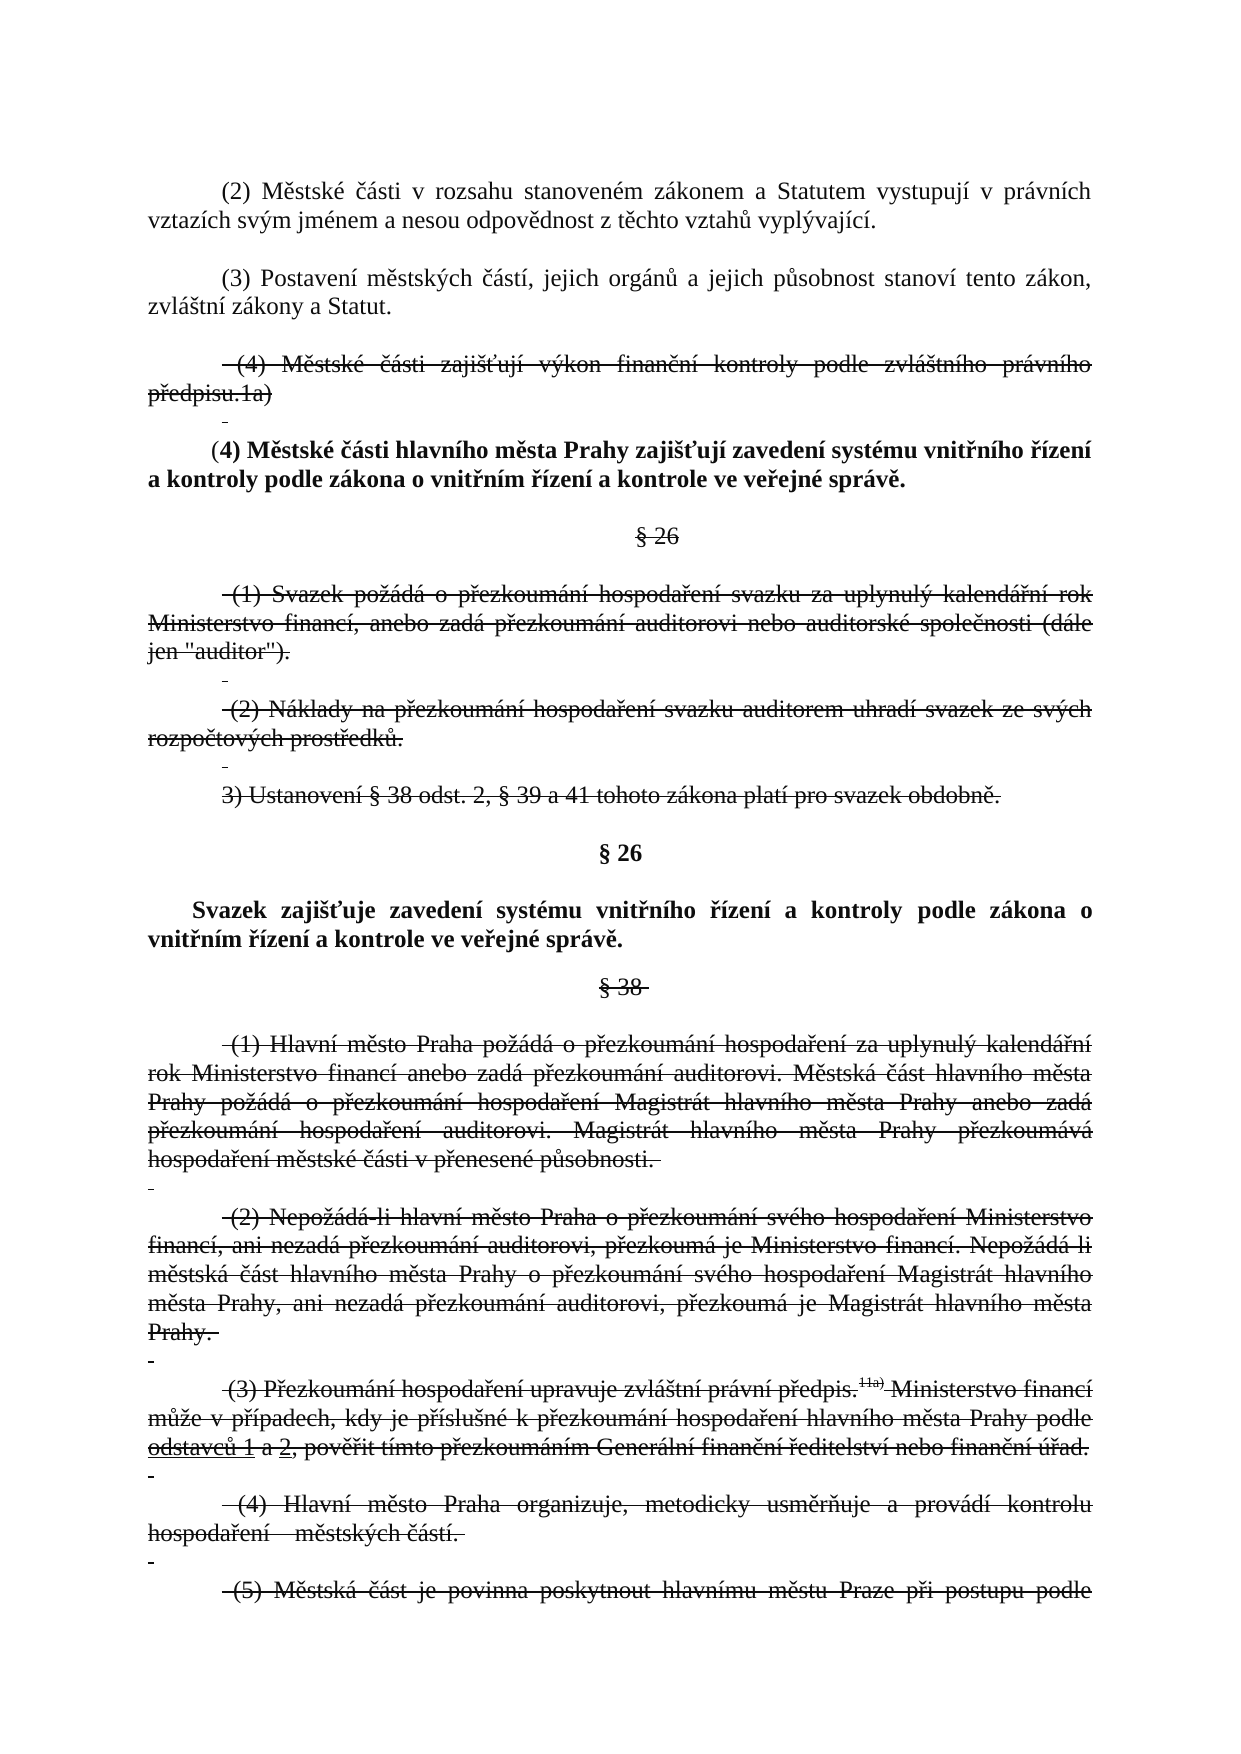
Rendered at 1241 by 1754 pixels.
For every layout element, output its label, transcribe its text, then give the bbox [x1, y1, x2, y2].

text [148, 1576, 1093, 1604]
text (2) Náklady na přezkoumání hospodaření svazku auditorem uhradí svazek ze svých rozpočtových prostředků. [148, 694, 1093, 751]
text (2) Nepožádá-li hlavní město Praha o přezkoumání svého hospodaření Ministerstvo financí, ani nezadá přezkoumání auditorovi, přezkoumá je Ministerstvo financí. Nepožádá-li městská část hlavního města Prahy o přezkoumání svého hospodaření Magistrát hlavního města Prahy, ani nezadá přezkoumání auditorovi, přezkoumá je Magistrát hlavního města Prahy. [148, 1202, 1093, 1275]
text § 38 [148, 972, 1093, 1001]
text (4) Městské části zajišťují výkon finanční kontroly podle zvláštního právního předpisu.1a) [148, 349, 1093, 406]
text (4) Hlavní město Praha organizuje, metodicky usměrňuje a provádí kontrolu hospodaření městských částí. [148, 1489, 1093, 1547]
text (2) Nepožádá-li hlavní město Praha o přezkoumání svého hospodaření Ministerstvo financí, ani nezadá přezkoumání auditorovi, přezkoumá je Ministerstvo financí. Nepožádá-li městská část hlavního města Prahy o přezkoumání svého hospodaření Magistrát hlavního města Prahy, ani nezadá přezkoumání auditorovi, přezkoumá je Magistrát hlavního města Prahy. [148, 1276, 1093, 1346]
text § 26 [148, 838, 1093, 866]
text § 26 [148, 521, 1093, 550]
text (4) Městské části hlavního města Prahy zajišťují zavedení systému vnitřního řízení a kontroly podle zákona o vnitřním řízení a kontrole ve veřejné správě. [148, 435, 1093, 493]
text (2) Městské části v rozsahu stanoveném zákonem a Statutem vystupují v právních vztazích svým jménem a nesou odpovědnost z těchto vztahů vyplývající. [148, 176, 1093, 234]
text (1) Svazek požádá o přezkoumání hospodaření svazku za uplynulý kalendářní rok Ministerstvo financí, anebo zadá přezkoumání auditorovi nebo auditorské společnosti (dále jen "auditor"). [148, 625, 1093, 665]
text (3) Přezkoumání hospodaření upravuje zvláštní právní předpis.11a) Ministerstvo financí může v případech, kdy je příslušné k přezkoumání hospodaření hlavního města Prahy podle odstavců 1 a 2, pověřit tímto přezkoumáním Generální finanční ředitelství nebo finanční úřad. [148, 1420, 1093, 1461]
text Svazek zajišťuje zavedení systému vnitřního řízení a kontroly podle zákona o vnitřním řízení a kontrole ve veřejné správě. [148, 895, 1093, 953]
text (1) Hlavní město Praha požádá o přezkoumání hospodaření za uplynulý kalendářní rok Ministerstvo financí anebo zadá přezkoumání auditorovi. Městská část hlavního města Prahy požádá o přezkoumání hospodaření Magistrát hlavního města Prahy anebo zadá přezkoumání hospodaření auditorovi. Magistrát hlavního města Prahy přezkoumává hospodaření městské části v přenesené působnosti. [148, 1029, 1093, 1131]
text (1) Hlavní město Praha požádá o přezkoumání hospodaření za uplynulý kalendářní rok Ministerstvo financí anebo zadá přezkoumání auditorovi. Městská část hlavního města Prahy požádá o přezkoumání hospodaření Magistrát hlavního města Prahy anebo zadá přezkoumání hospodaření auditorovi. Magistrát hlavního města Prahy přezkoumává hospodaření městské části v přenesené působnosti. [148, 1133, 1093, 1173]
text (1) Svazek požádá o přezkoumání hospodaření svazku za uplynulý kalendářní rok Ministerstvo financí, anebo zadá přezkoumání auditorovi nebo auditorské společnosti (dále jen "auditor"). [148, 579, 1093, 623]
text (3) Postavení městských částí, jejich orgánů a jejich působnost stanoví tento zákon, zvláštní zákony a Statut. [148, 263, 1093, 320]
text (3) Přezkoumání hospodaření upravuje zvláštní právní předpis.11a) Ministerstvo financí může v případech, kdy je příslušné k přezkoumání hospodaření hlavního města Prahy podle odstavců 1 a 2, pověřit tímto přezkoumáním Generální finanční ředitelství nebo finanční úřad. [148, 1374, 1093, 1419]
text 3) Ustanovení § 38 odst. 2, § 39 a 41 tohoto zákona platí pro svazek obdobně. [148, 780, 1093, 809]
